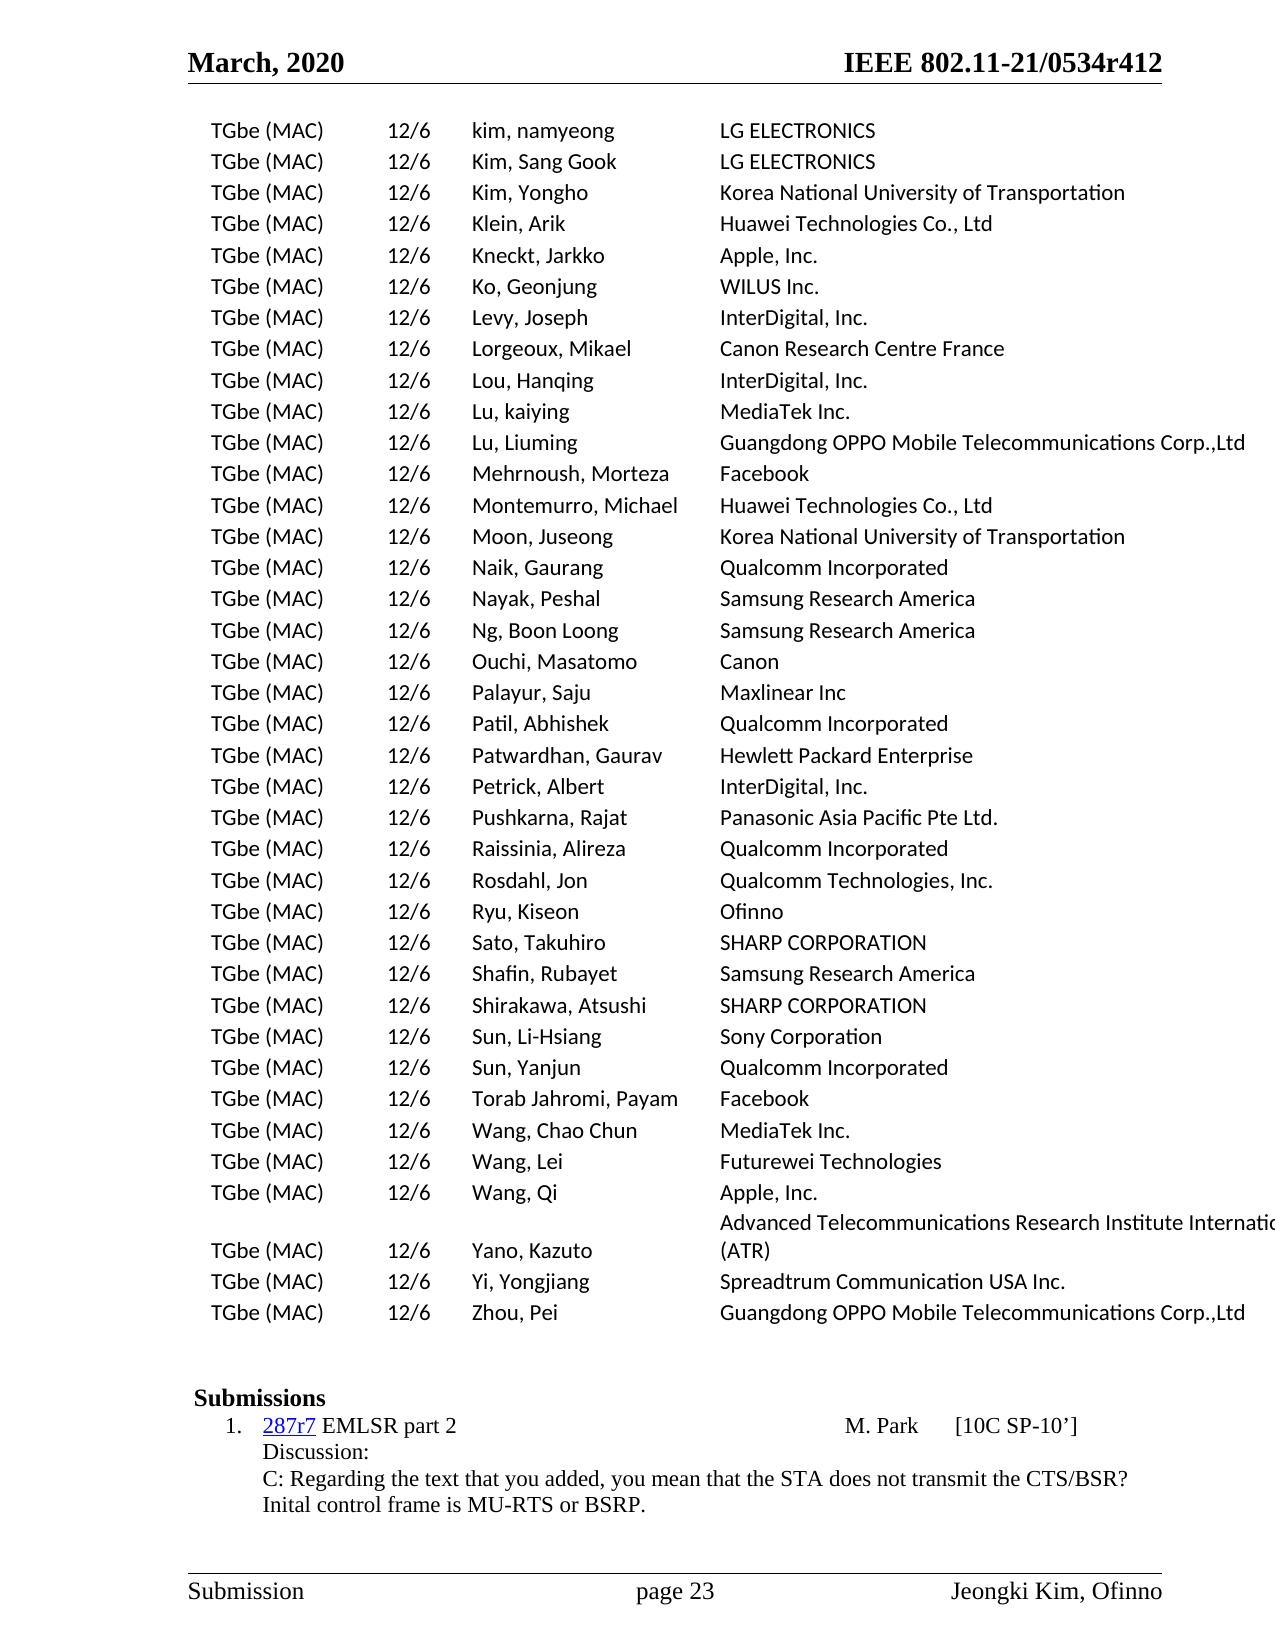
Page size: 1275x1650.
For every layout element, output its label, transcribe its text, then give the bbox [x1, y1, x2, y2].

table_cell Apple, Inc. [719, 238, 1275, 269]
text Submissions [187, 1383, 1162, 1412]
table_cell TGbe (MAC) [188, 706, 347, 737]
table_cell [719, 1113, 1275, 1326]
table_cell Kneckt, Jarkko [470, 238, 718, 269]
table_cell TGbe (MAC) [188, 238, 347, 269]
table_cell TGbe (MAC) [188, 519, 347, 550]
table_cell TGbe (MAC) [188, 456, 347, 487]
table_cell Levy, Joseph [470, 300, 718, 331]
table_cell TGbe (MAC) [188, 394, 347, 425]
table_cell 12/6 [347, 456, 470, 487]
table_cell InterDigital, Inc. [719, 769, 1275, 800]
table_cell Pushkarna, Rajat [470, 800, 718, 831]
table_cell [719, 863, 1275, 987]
table_cell TGbe (MAC) [188, 550, 347, 581]
table_cell 12/6 [347, 175, 470, 206]
table_cell Patwardhan, Gaurav [470, 738, 718, 769]
table_cell 12/6 [347, 300, 470, 331]
table_cell InterDigital, Inc. [719, 363, 1275, 394]
table_cell Mehrnoush, Morteza [470, 456, 718, 487]
list 287r7 EMLSR part 2 M. Park [10C SP-10’] [225, 1412, 1162, 1438]
table_cell Klein, Arik [470, 206, 718, 237]
table_cell 12/6 [347, 800, 470, 831]
table_cell Canon [719, 644, 1275, 675]
table_cell TGbe (MAC) [188, 269, 347, 300]
table_cell InterDigital, Inc. [719, 300, 1275, 331]
table_cell Huawei Technologies Co., Ltd [719, 488, 1275, 519]
table_cell Qualcomm Incorporated [719, 706, 1275, 737]
table_cell Petrick, Albert [470, 769, 718, 800]
table_cell TGbe (MAC) [188, 581, 347, 612]
table_cell Kim, Sang Gook [470, 144, 718, 175]
table_cell Lorgeoux, Mikael [470, 331, 718, 362]
table_cell TGbe (MAC) [188, 144, 347, 175]
table_cell Maxlinear Inc [719, 675, 1275, 706]
table_cell 12/6 [347, 581, 470, 612]
list C: Regarding the text that you added, you mean that the STA does not transmit the CTS/BSR? Inital control frame is MU-RTS or BSRP. [262, 1464, 1162, 1517]
table_cell Lou, Hanqing [470, 363, 718, 394]
table_cell TGbe (MAC) [188, 675, 347, 706]
table_cell MediaTek Inc. [719, 394, 1275, 425]
table_cell Samsung Research America [719, 613, 1275, 644]
table_cell Samsung Research America [719, 581, 1275, 612]
table_cell TGbe (MAC) [188, 488, 347, 519]
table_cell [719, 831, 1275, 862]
table_cell Hewlett Packard Enterprise [719, 738, 1275, 769]
table_cell Qualcomm Incorporated [719, 550, 1275, 581]
table_cell LG ELECTRONICS [719, 144, 1275, 175]
table_cell WILUS Inc. [719, 269, 1275, 300]
table_cell 12/6 [347, 613, 470, 644]
table_cell TGbe (MAC) [188, 738, 347, 769]
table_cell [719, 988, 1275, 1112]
table_cell Korea National University of Transportation [719, 175, 1275, 206]
table_cell 12/6 [347, 206, 470, 237]
table_cell 12/6 [347, 238, 470, 269]
table_cell Korea National University of Transportation [719, 519, 1275, 550]
table_cell 12/6 [347, 488, 470, 519]
table_cell Montemurro, Michael [470, 488, 718, 519]
table_cell Naik, Gaurang [470, 550, 718, 581]
table_cell TGbe (MAC) [188, 300, 347, 331]
table_cell 12/6 [347, 675, 470, 706]
table_cell Guangdong OPPO Mobile Telecommunications Corp.,Ltd [719, 425, 1275, 456]
table_cell TGbe (MAC) [188, 769, 347, 800]
table_cell Lu, kaiying [470, 394, 718, 425]
table_cell 12/6 [347, 363, 470, 394]
table_cell 12/6 [347, 394, 470, 425]
table_cell 12/6 [347, 144, 470, 175]
table_cell 12/6 [347, 425, 470, 456]
table_cell TGbe (MAC) [188, 613, 347, 644]
table_cell 12/6 [347, 550, 470, 581]
table_cell Nayak, Peshal [470, 581, 718, 612]
table_cell TGbe (MAC) [188, 425, 347, 456]
table_cell Canon Research Centre France [719, 331, 1275, 362]
table_cell Palayur, Saju [470, 675, 718, 706]
table_cell TGbe (MAC) [188, 800, 347, 831]
list Discussion: [262, 1438, 1162, 1464]
table_cell 12/6 [347, 706, 470, 737]
table_cell Lu, Liuming [470, 425, 718, 456]
table_cell Panasonic Asia Pacific Pte Ltd. [719, 800, 1275, 831]
table_cell Kim, Yongho [470, 175, 718, 206]
table_cell Ko, Geonjung [470, 269, 718, 300]
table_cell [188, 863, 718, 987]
table_cell TGbe (MAC) [188, 363, 347, 394]
table_cell kim, namyeong [470, 113, 718, 144]
table_cell TGbe (MAC) [188, 644, 347, 675]
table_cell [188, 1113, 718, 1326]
table_cell TGbe (MAC) [188, 175, 347, 206]
table_cell LG ELECTRONICS [719, 113, 1275, 144]
table_cell Ng, Boon Loong [470, 613, 718, 644]
table_cell 12/6 [347, 644, 470, 675]
table_cell Patil, Abhishek [470, 706, 718, 737]
table_cell TGbe (MAC) [188, 113, 347, 144]
table_cell 12/6 [347, 269, 470, 300]
table_cell Moon, Juseong [470, 519, 718, 550]
table_cell 12/6 [347, 113, 470, 144]
table_cell 12/6 [347, 769, 470, 800]
table_cell Facebook [719, 456, 1275, 487]
table_cell Ouchi, Masatomo [470, 644, 718, 675]
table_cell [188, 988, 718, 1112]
table_cell 12/6 [347, 331, 470, 362]
table_cell 12/6 [347, 738, 470, 769]
table_cell TGbe (MAC) [188, 206, 347, 237]
table_cell Huawei Technologies Co., Ltd [719, 206, 1275, 237]
table_cell 12/6 [347, 519, 470, 550]
table_cell TGbe (MAC) [188, 331, 347, 362]
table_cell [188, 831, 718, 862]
